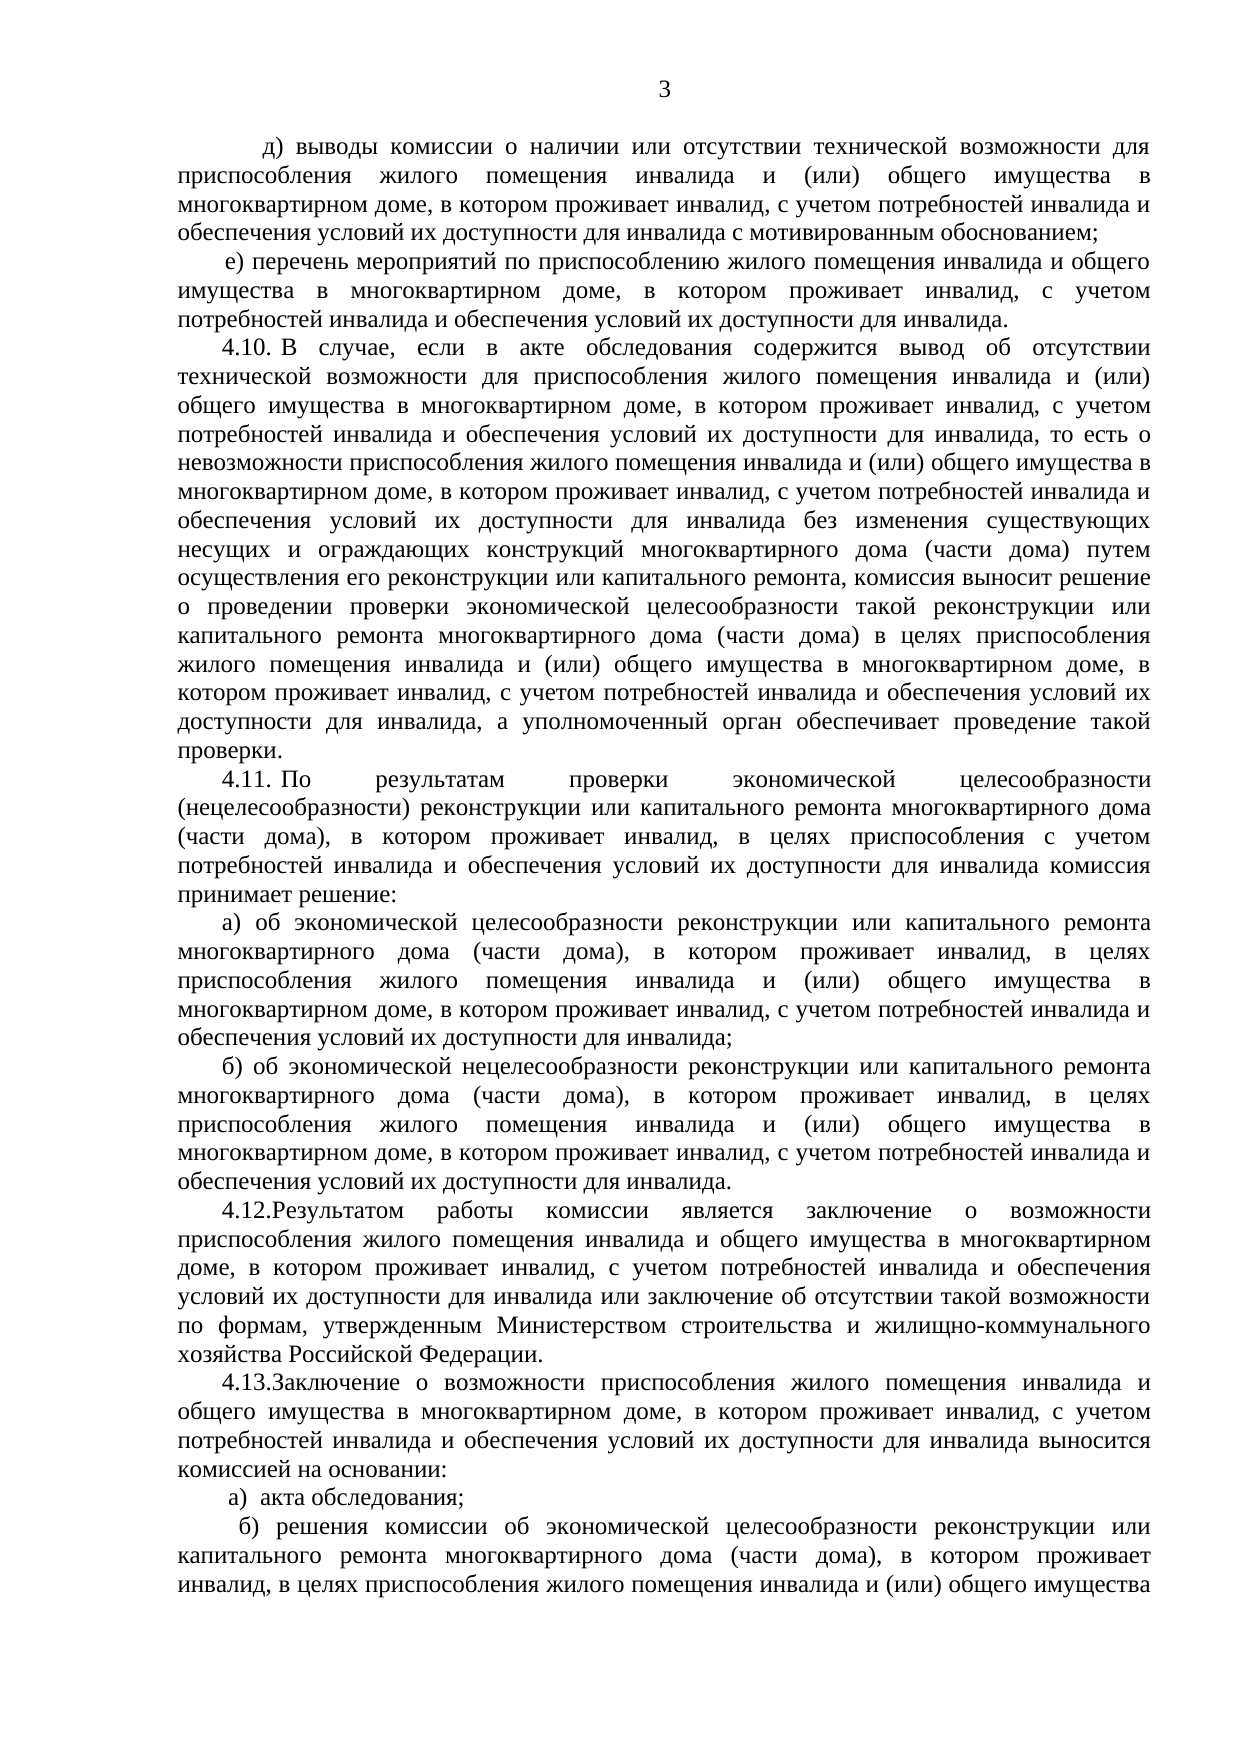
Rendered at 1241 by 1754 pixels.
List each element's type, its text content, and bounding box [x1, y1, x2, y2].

text д) выводы комиссии о наличии или отсутствии технической возможности для приспособления жилого помещения инвалида и (или) общего имущества в многоквартирном доме, в котором проживает инвалид, с учетом потребностей инвалида и обеспечения условий их доступности для инвалида с мотивированным обоснованием; [177, 131, 1152, 246]
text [177, 1511, 1152, 1597]
text б) об экономической нецелесообразности реконструкции или капитального ремонта многоквартирного дома (части дома), в котором проживает инвалид, в целях приспособления жилого помещения инвалида и (или) общего имущества в многоквартирном доме, в котором проживает инвалид, с учетом потребностей инвалида и обеспечения условий их доступности для инвалида. [177, 1051, 1152, 1195]
text е) перечень мероприятий по приспособлению жилого помещения инвалида и общего имущества в многоквартирном доме, в котором проживает инвалид, с учетом потребностей инвалида и обеспечения условий их доступности для инвалида. [177, 246, 1152, 332]
list Результатом работы комиссии является заключение о возможности приспособления жилого помещения инвалида и общего имущества в многоквартирном доме, в котором проживает инвалид, с учетом потребностей инвалида и обеспечения условий их доступности для инвалида или заключение об отсутствии такой возможности по формам, утвержденным Министерством строительства и жилищно-коммунального хозяйства Российской Федерации. [177, 1195, 1152, 1367]
text а) об экономической целесообразности реконструкции или капитального ремонта многоквартирного дома (части дома), в котором проживает инвалид, в целях приспособления жилого помещения инвалида и (или) общего имущества в многоквартирном доме, в котором проживает инвалид, с учетом потребностей инвалида и обеспечения условий их доступности для инвалида; [177, 907, 1152, 1051]
list По результатам проверки экономической целесообразности (нецелесообразности) реконструкции или капитального ремонта многоквартирного дома (части дома), в котором проживает инвалид, в целях приспособления с учетом потребностей инвалида и обеспечения условий их доступности для инвалида комиссия принимает решение: [177, 764, 1152, 907]
list В случае, если в акте обследования содержится вывод об отсутствии технической возможности для приспособления жилого помещения инвалида и (или) общего имущества в многоквартирном доме, в котором проживает инвалид, с учетом потребностей инвалида и обеспечения условий их доступности для инвалида, то есть о невозможности приспособления жилого помещения инвалида и (или) общего имущества в многоквартирном доме, в котором проживает инвалид, с учетом потребностей инвалида и обеспечения условий их доступности для инвалида без изменения существующих несущих и ограждающих конструкций многоквартирного дома (части дома) путем осуществления его реконструкции или капитального ремонта, комиссия выносит решение о проведении проверки экономической целесообразности такой реконструкции или капитального ремонта многоквартирного дома (части дома) в целях приспособления жилого помещения инвалида и (или) общего имущества в многоквартирном доме, в котором проживает инвалид, с учетом потребностей инвалида и обеспечения условий их доступности для инвалида, а уполномоченный орган обеспечивает проведение такой проверки. [177, 332, 1152, 764]
list Заключение о возможности приспособления жилого помещения инвалида и общего имущества в многоквартирном доме, в котором проживает инвалид, с учетом потребностей инвалида и обеспечения условий их доступности для инвалида выносится комиссией на основании: [177, 1367, 1152, 1482]
text а) акта обследования; [177, 1482, 1152, 1511]
